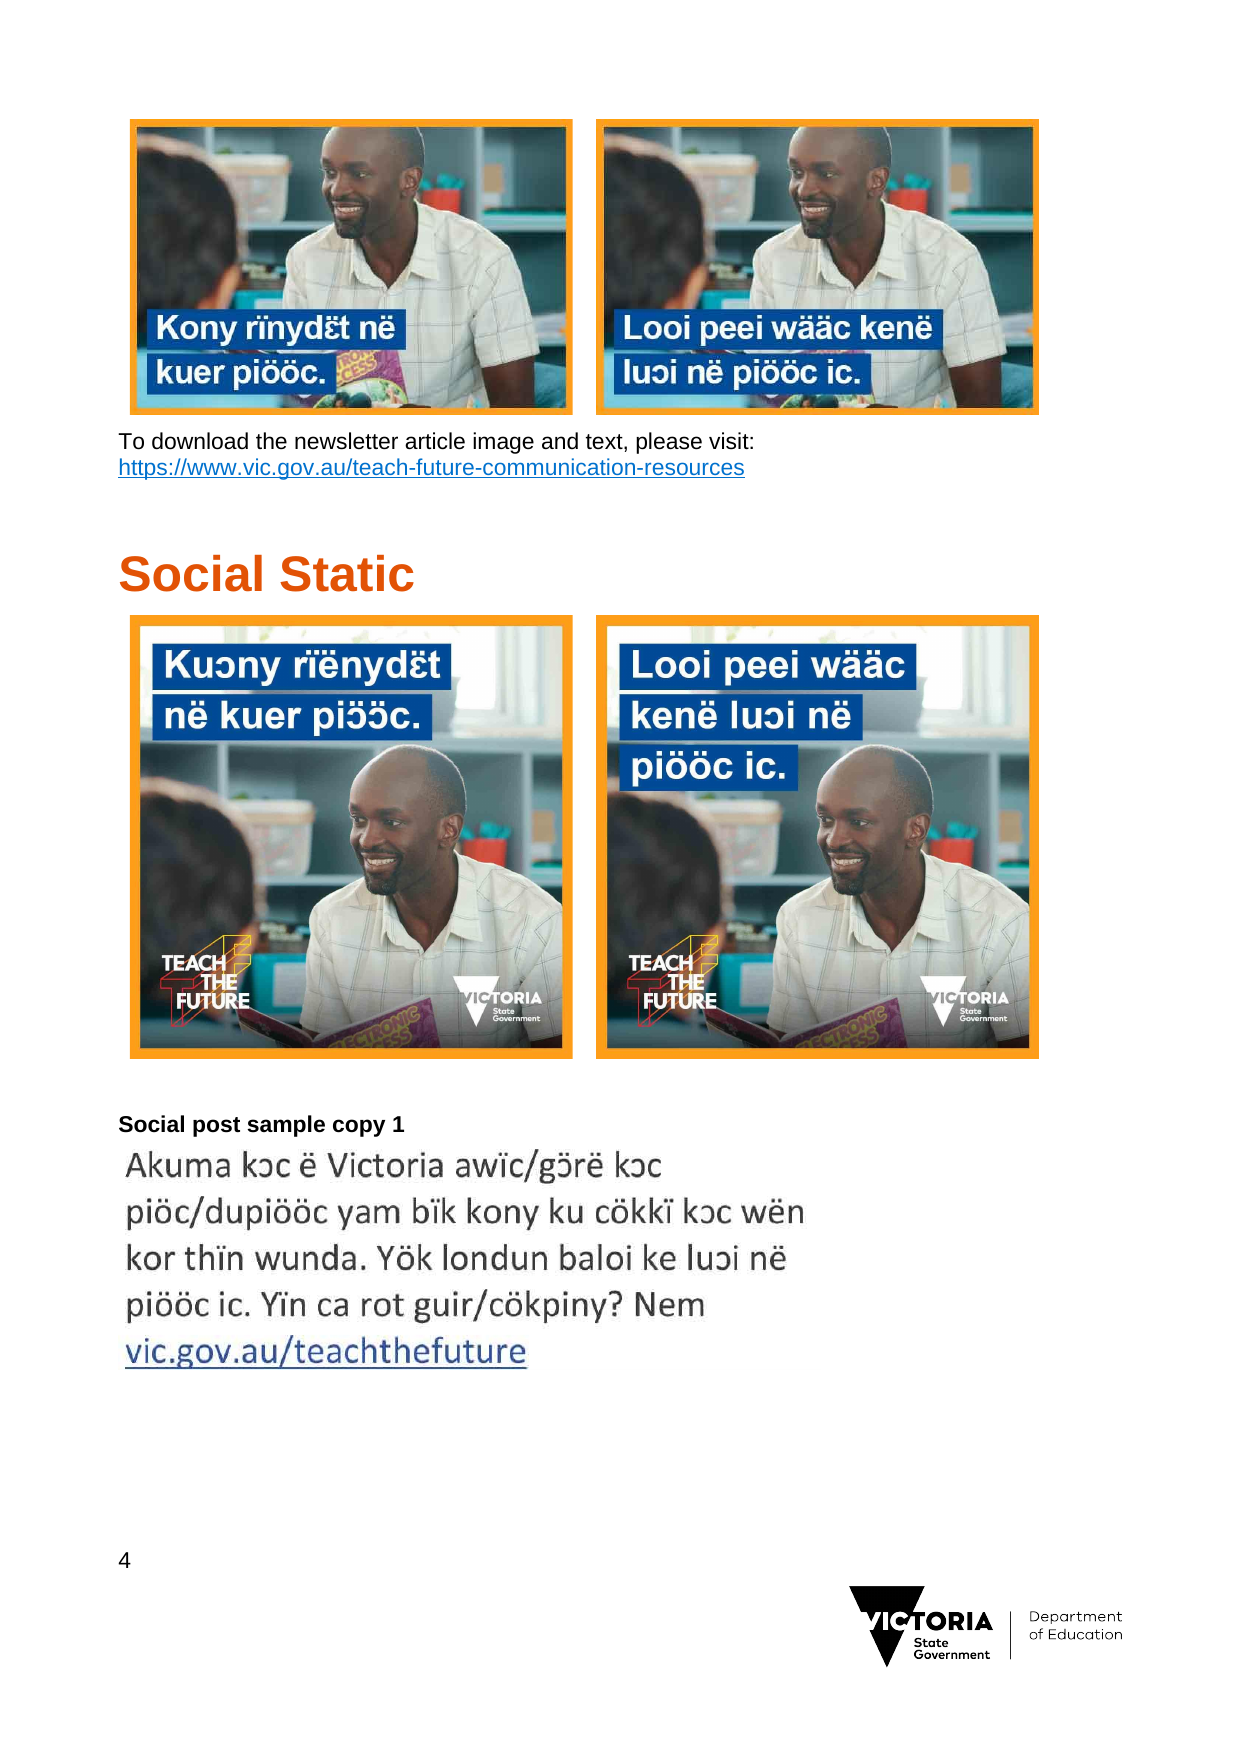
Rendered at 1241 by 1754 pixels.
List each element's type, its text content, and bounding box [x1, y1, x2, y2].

subtitle Social post sample copy 1 [118, 1111, 1122, 1137]
table_header [586, 119, 1051, 427]
table_header [119, 616, 584, 1071]
picture [129, 119, 573, 415]
picture [118, 1149, 822, 1370]
text https://www.vic.gov.au/teach-future-communication-resources [118, 454, 1122, 481]
picture [596, 119, 1039, 415]
picture [596, 615, 1039, 1059]
subtitle Social Static [118, 544, 1122, 602]
picture [129, 615, 573, 1059]
text To download the newsletter article image and text, please visit: [118, 428, 1122, 454]
table_header [119, 119, 584, 427]
picture [848, 1586, 1123, 1668]
table_header [586, 616, 1051, 1071]
